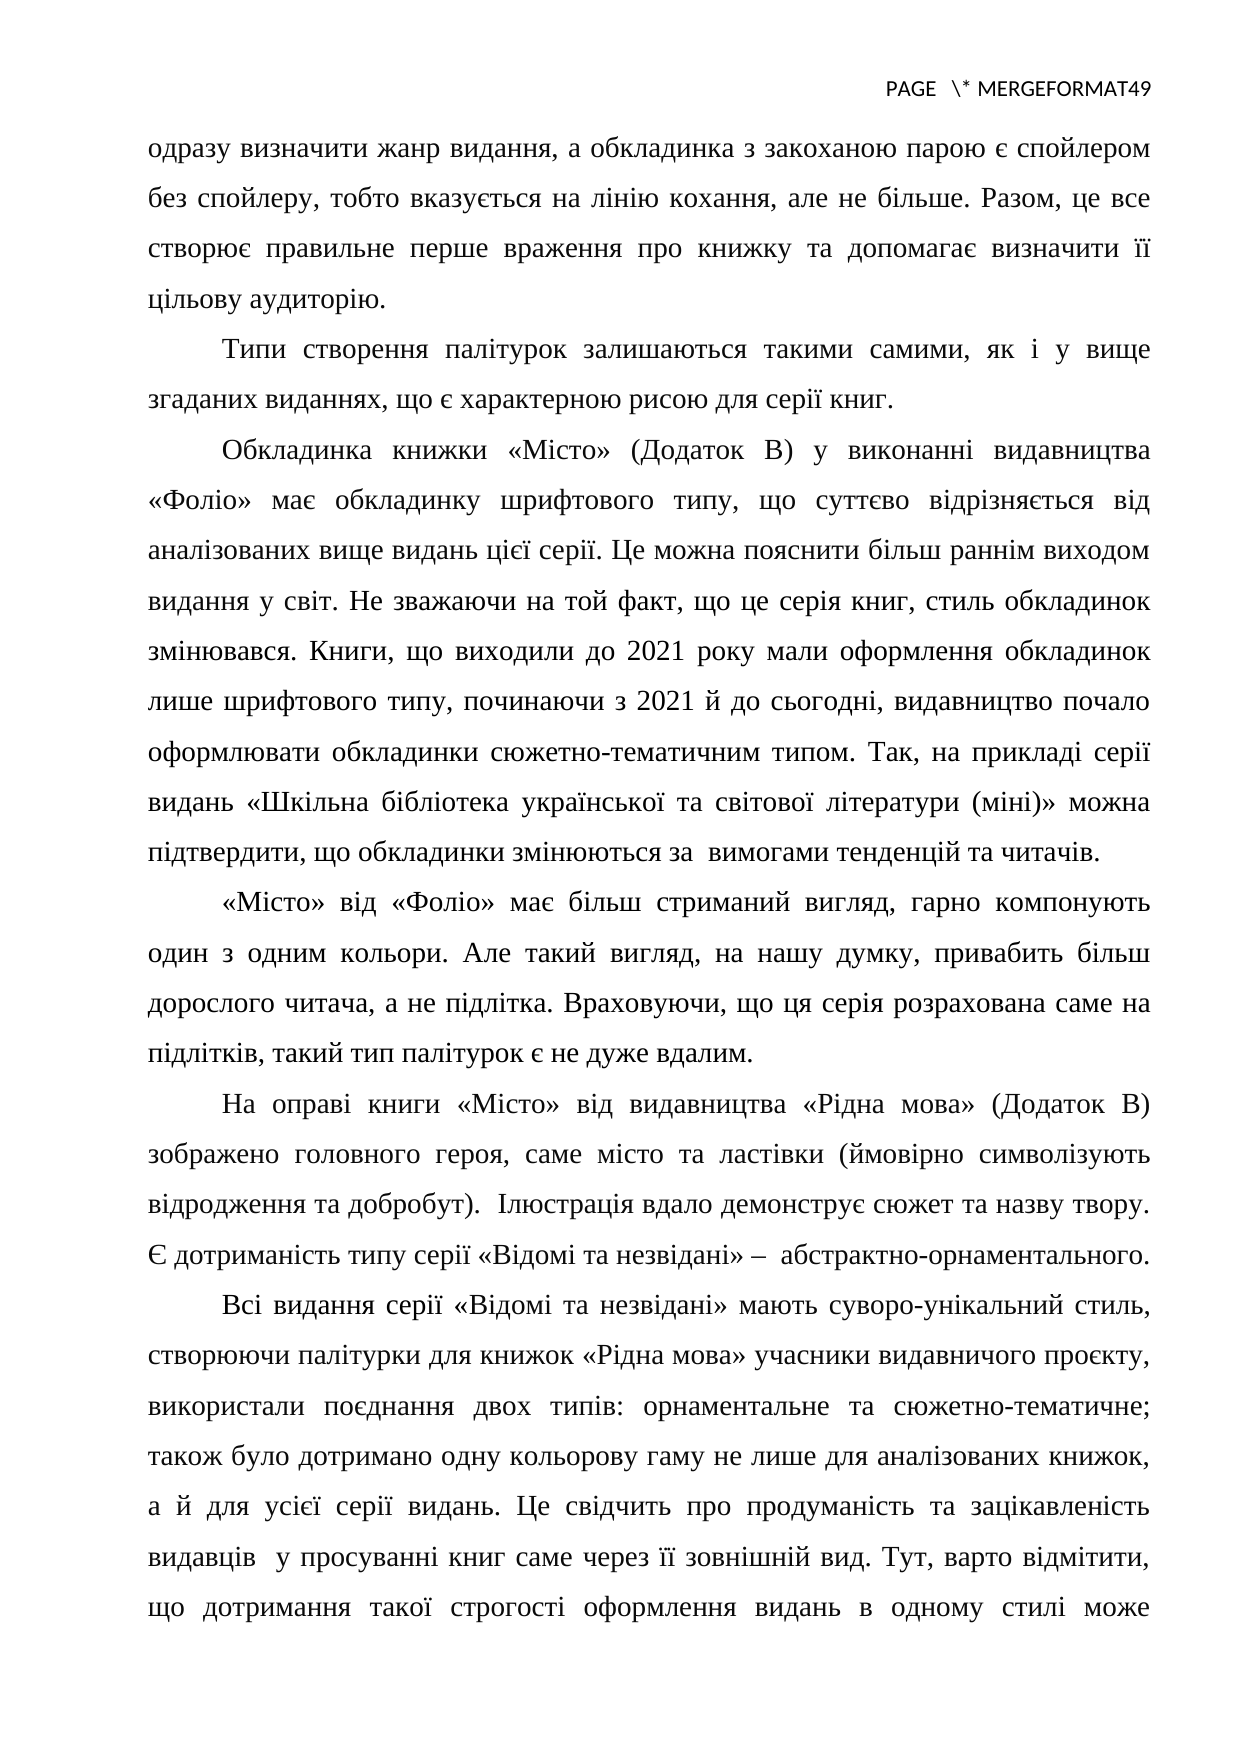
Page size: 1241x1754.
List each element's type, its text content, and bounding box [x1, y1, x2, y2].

text Обкладинка книжки «Місто» (Додаток В) у виконанні видавництва «Фоліо» має обкладинку шрифтового типу, що суттєво відрізняється від аналізованих вище видань цієї серії. Це можна пояснити більш раннім виходом видання у світ. Не зважаючи на той факт, що це серія книг, стиль обкладинок змінювався. Книги, що виходили до 2021 року мали оформлення обкладинок лише шрифтового типу, починаючи з 2021 й до сьогодні, видавництво почало оформлювати обкладинки сюжетно-тематичним типом. Так, на прикладі серії видань «Шкільна бібліотека української та світової літератури (міні)» можна підтвердити, що обкладинки змінюються за вимогами тенденцій та читачів. [148, 432, 1152, 868]
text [148, 1287, 1152, 1622]
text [148, 130, 1152, 314]
text На оправі книги «Місто» від видавництва «Рідна мова» (Додаток В) зображено головного героя, саме місто та ластівки (ймовірно символізують відродження та добробут). Ілюстрація вдало демонструє сюжет та назву твору. Є дотриманість типу серії «Відомі та незвідані» – абстрактно-орнаментального. [148, 1086, 1152, 1270]
text Типи створення палітурок залишаються такими самими, як і у вище згаданих виданнях, що є характерною рисою для серії книг. [148, 331, 1152, 415]
text «Місто» від «Фоліо» має більш стриманий вигляд, гарно компонують один з одним кольори. Але такий вигляд, на нашу думку, привабить більш дорослого читача, а не підлітка. Враховуючи, що ця серія розрахована саме на підлітків, такий тип палітурок є не дуже вдалим. [148, 884, 1152, 1069]
